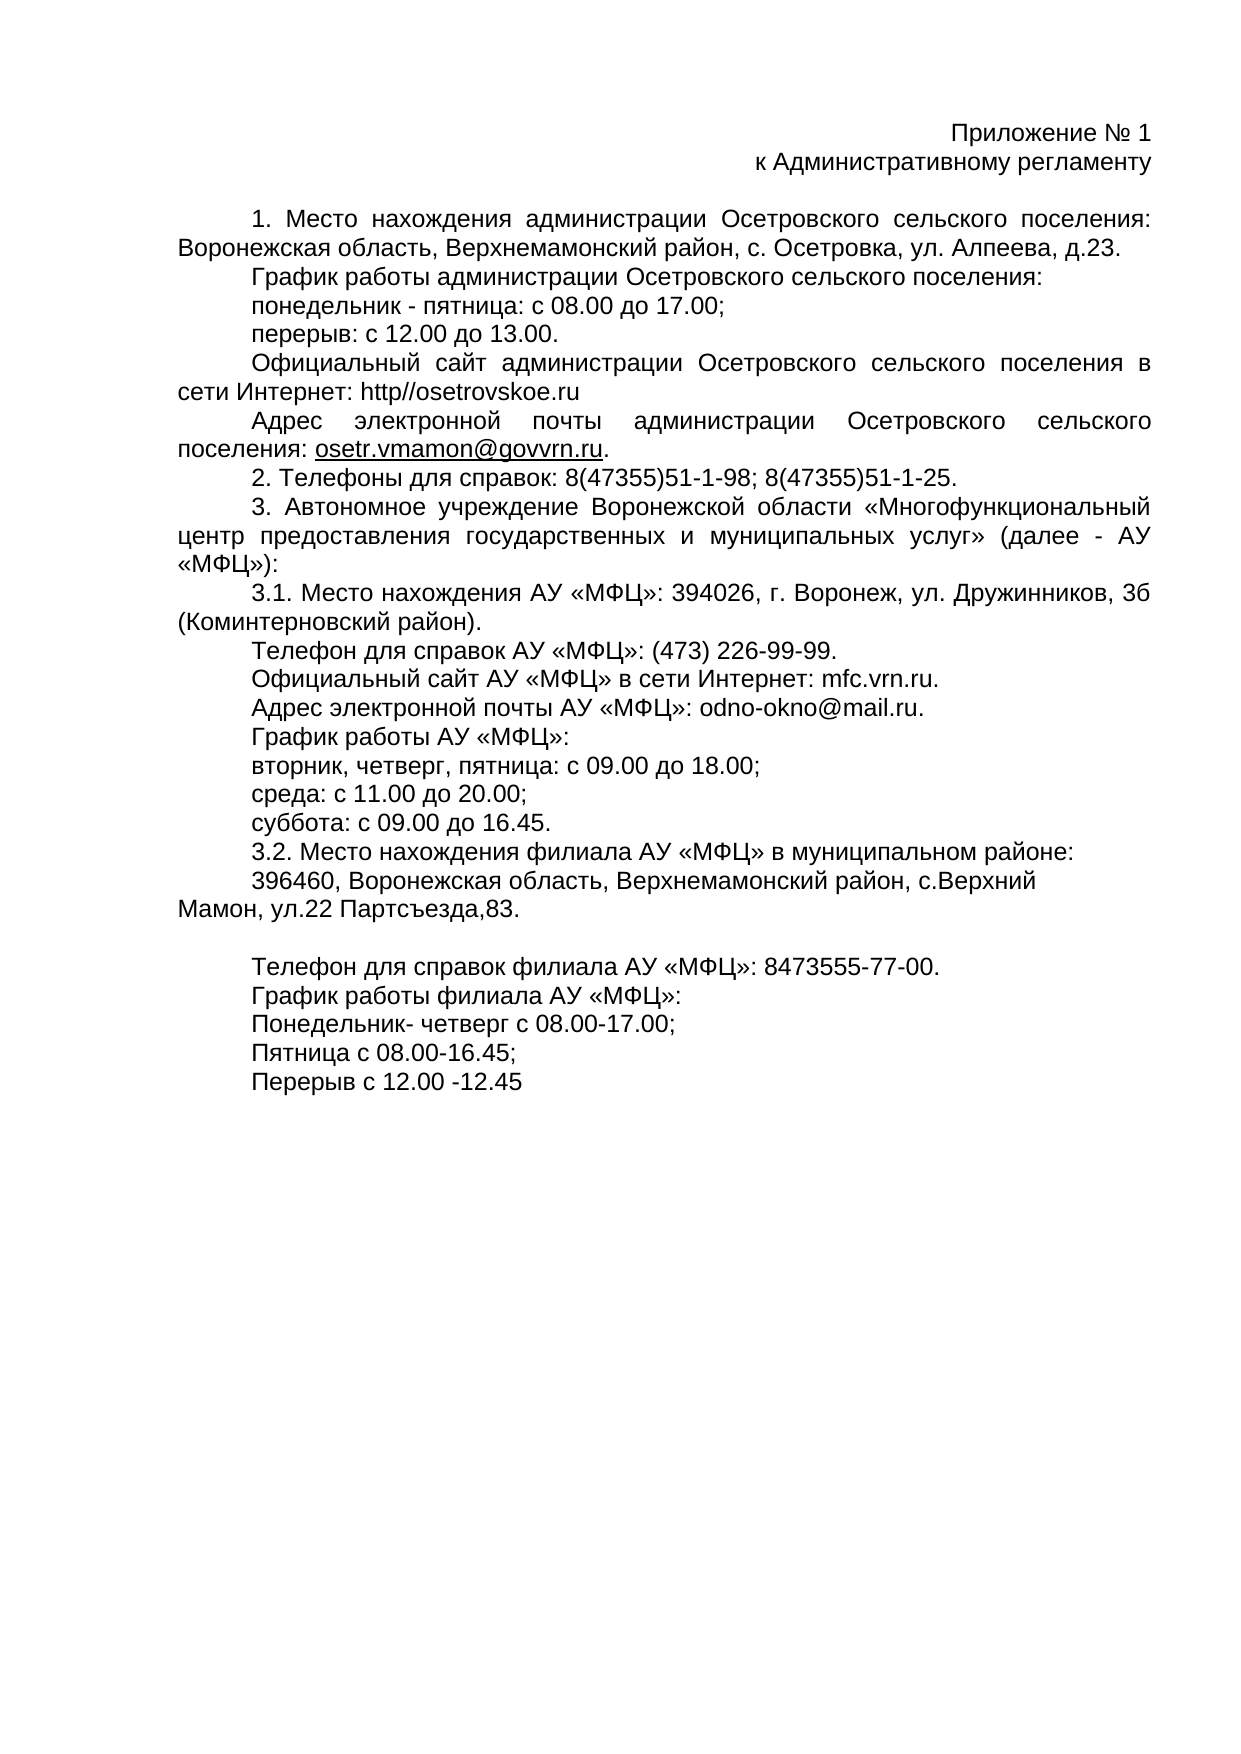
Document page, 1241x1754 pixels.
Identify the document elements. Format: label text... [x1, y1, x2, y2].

text Пятница с 08.00-16.45; [177, 1038, 1152, 1067]
text Понедельник- четверг с 08.00-17.00; [177, 1009, 1152, 1038]
text вторник, четверг, пятница: с 09.00 до 18.00; [177, 751, 1152, 779]
text Адрес электронной почты администрации Осетровского сельского поселения: osetr.vmamon@govvrn.ru. [177, 406, 1152, 463]
text 3. Автономное учреждение Воронежской области «Многофункциональный центр предоставления государственных и муниципальных услуг» (далее - АУ «МФЦ»): [177, 492, 1152, 578]
text понедельник - пятница: с 08.00 до 17.00; [177, 291, 1152, 319]
text 1. Место нахождения администрации Осетровского сельского поселения: Воронежская область, Верхнемамонский район, с. Осетровка, ул. Алпеева, д.23. [177, 204, 1152, 262]
text 396460, Воронежская область, Верхнемамонский район, с.Верхний Мамон, ул.22 Партсъезда,83. [177, 866, 1152, 923]
text суббота: с 09.00 до 16.45. [177, 808, 1152, 837]
text Официальный сайт администрации Осетровского сельского поселения в сети Интернет: http//osetrovskoe.ru [177, 348, 1152, 406]
text Телефон для справок филиала АУ «МФЦ»: 8473555-77-00. [177, 952, 1152, 981]
text Адрес электронной почты АУ «МФЦ»: odno-okno@mail.ru. [177, 693, 1152, 722]
text перерыв: с 12.00 до 13.00. [177, 319, 1152, 348]
text среда: с 11.00 до 20.00; [177, 779, 1152, 808]
text График работы АУ «МФЦ»: [177, 722, 1152, 751]
text 3.1. Место нахождения АУ «МФЦ»: 394026, г. Воронеж, ул. Дружинников, 3б (Коминтерновский район). [177, 578, 1152, 636]
text График работы администрации Осетровского сельского поселения: [177, 262, 1152, 291]
text к Административному регламенту [177, 147, 1152, 176]
text График работы филиала АУ «МФЦ»: [177, 981, 1152, 1009]
text 3.2. Место нахождения филиала АУ «МФЦ» в муниципальном районе: [177, 837, 1152, 866]
text Перерыв с 12.00 -12.45 [177, 1067, 1152, 1096]
text Телефон для справок АУ «МФЦ»: (473) 226-99-99. [177, 636, 1152, 664]
text Официальный сайт АУ «МФЦ» в сети Интернет: mfc.vrn.ru. [177, 664, 1152, 693]
text Приложение № 1 [177, 118, 1152, 147]
text 2. Телефоны для справок: 8(47355)51-1-98; 8(47355)51-1-25. [177, 463, 1152, 492]
